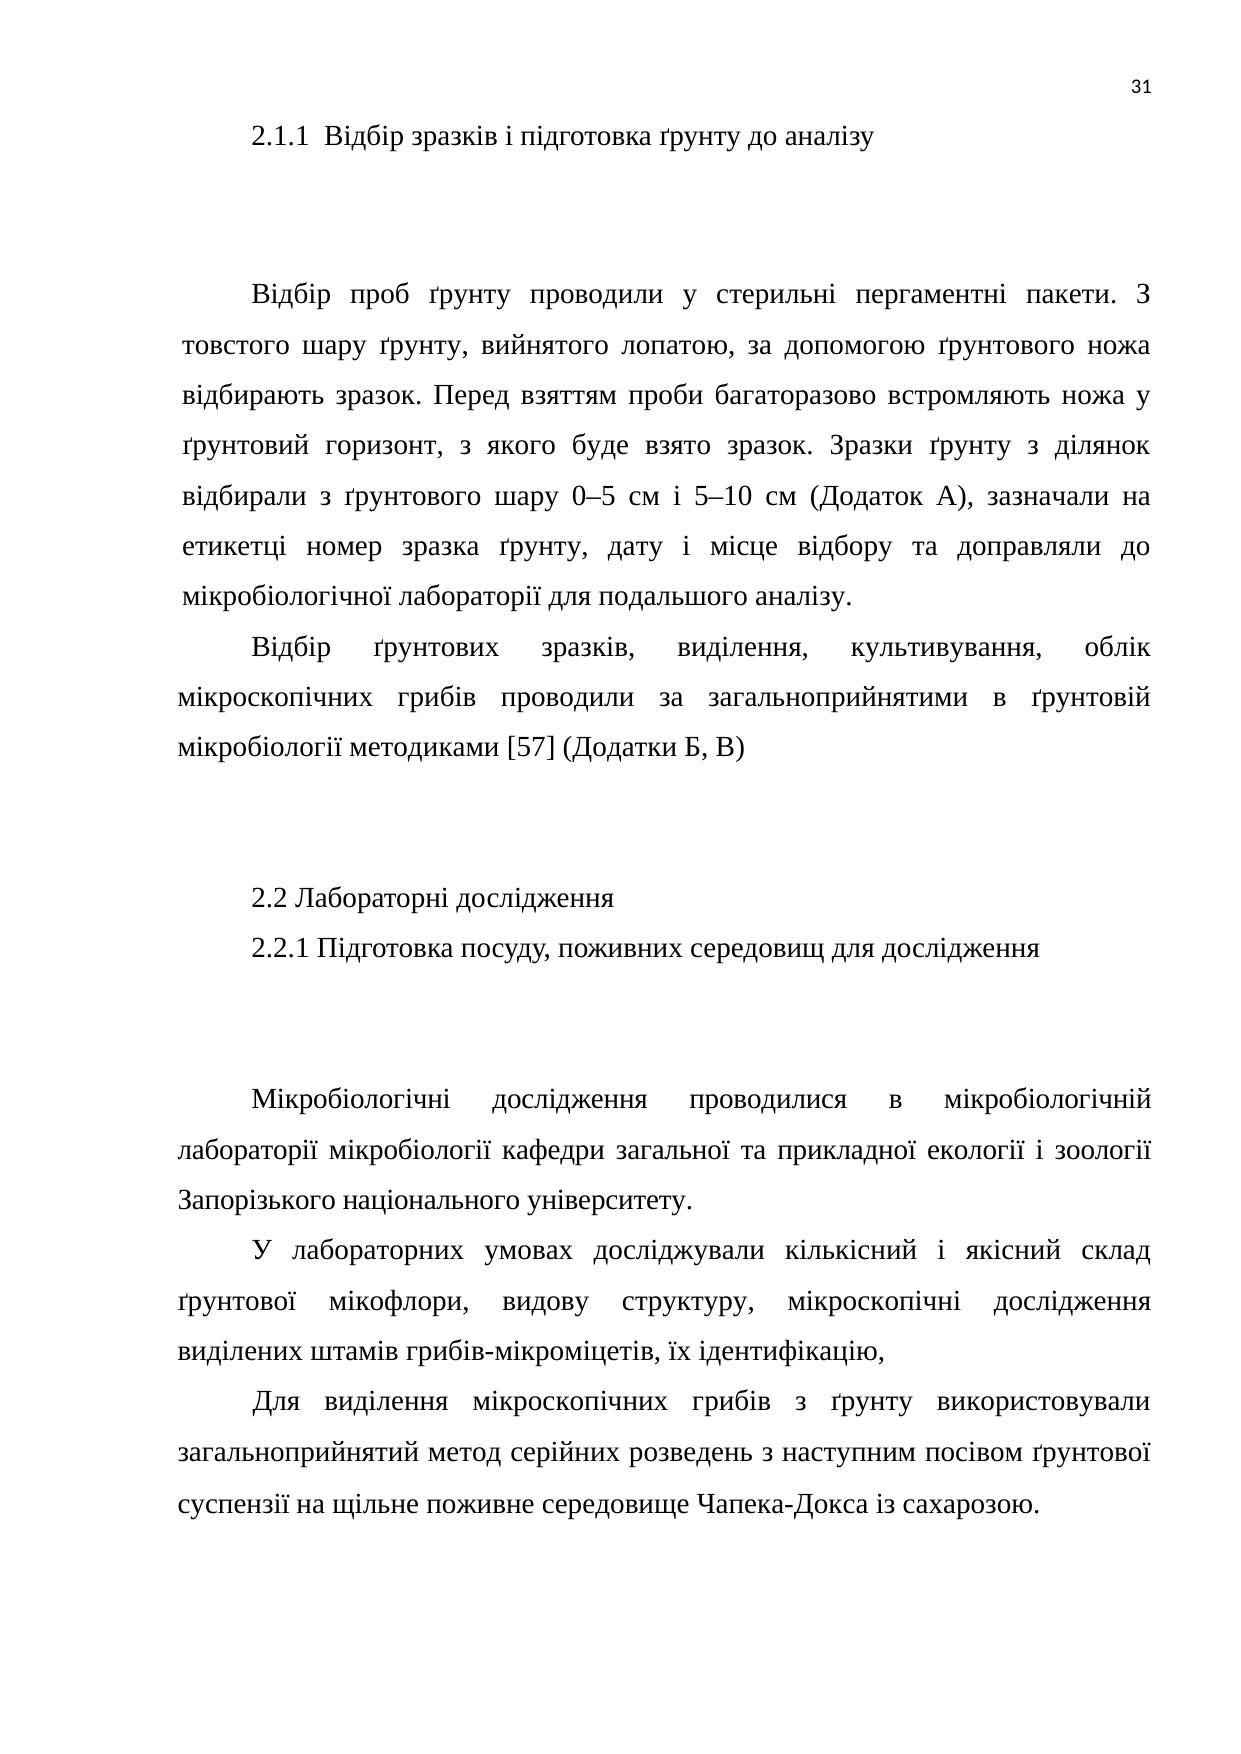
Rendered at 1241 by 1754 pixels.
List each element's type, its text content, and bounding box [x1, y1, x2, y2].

text У лабораторних умовах досліджували кількісний і якісний склад ґрунтової мікофлори, видову структуру, мікроскопічні дослідження виділених штамів грибів-мікроміцетів, їх ідентифікацію, [177, 1232, 1152, 1367]
text Відбір проб ґрунту проводили у стерильні пергаментні пакети. З товстого шару ґрунту, вийнятого лопатою, за допомогою ґрунтового ножа відбирають зразок. Перед взяттям проби багаторазово встромляють ножа у ґрунтовий горизонт, з якого буде взято зразок. Зразки ґрунту з ділянок відбирали з ґрунтового шару 0–5 см і 5–10 см (Додаток А), зазначали на етикетці номер зразка ґрунту, дату і місце відбору та доправляли до мікробіологічної лабораторії для подальшого аналізу. [182, 277, 1152, 612]
subtitle 2.2.1 Підготовка посуду, поживних середовищ для дослідження [177, 931, 1152, 964]
subtitle 2.2 Лабораторні дослідження [177, 880, 1152, 914]
text Для виділення мікроскопічних грибів з ґрунту використовували загальноприйнятий метод серійних розведень з наступним посівом ґрунтової суспензії на щільне поживне середовище Чапека-Докса із сахарозою. [177, 1383, 1152, 1521]
subtitle 2.1.1 Відбір зразків і підготовка ґрунту до аналізу [177, 118, 1152, 152]
text Відбір ґрунтових зразків, виділення, культивування, облік мікроскопічних грибів проводили за загальноприйнятими в ґрунтовій мікробіології методиками [57] (Додатки Б, В) [177, 629, 1152, 763]
text Мікробіологічні дослідження проводилися в мікробіологічній лабораторії мікробіології кафедри загальної та прикладної екології і зоології Запорізького національного університету. [177, 1082, 1152, 1216]
